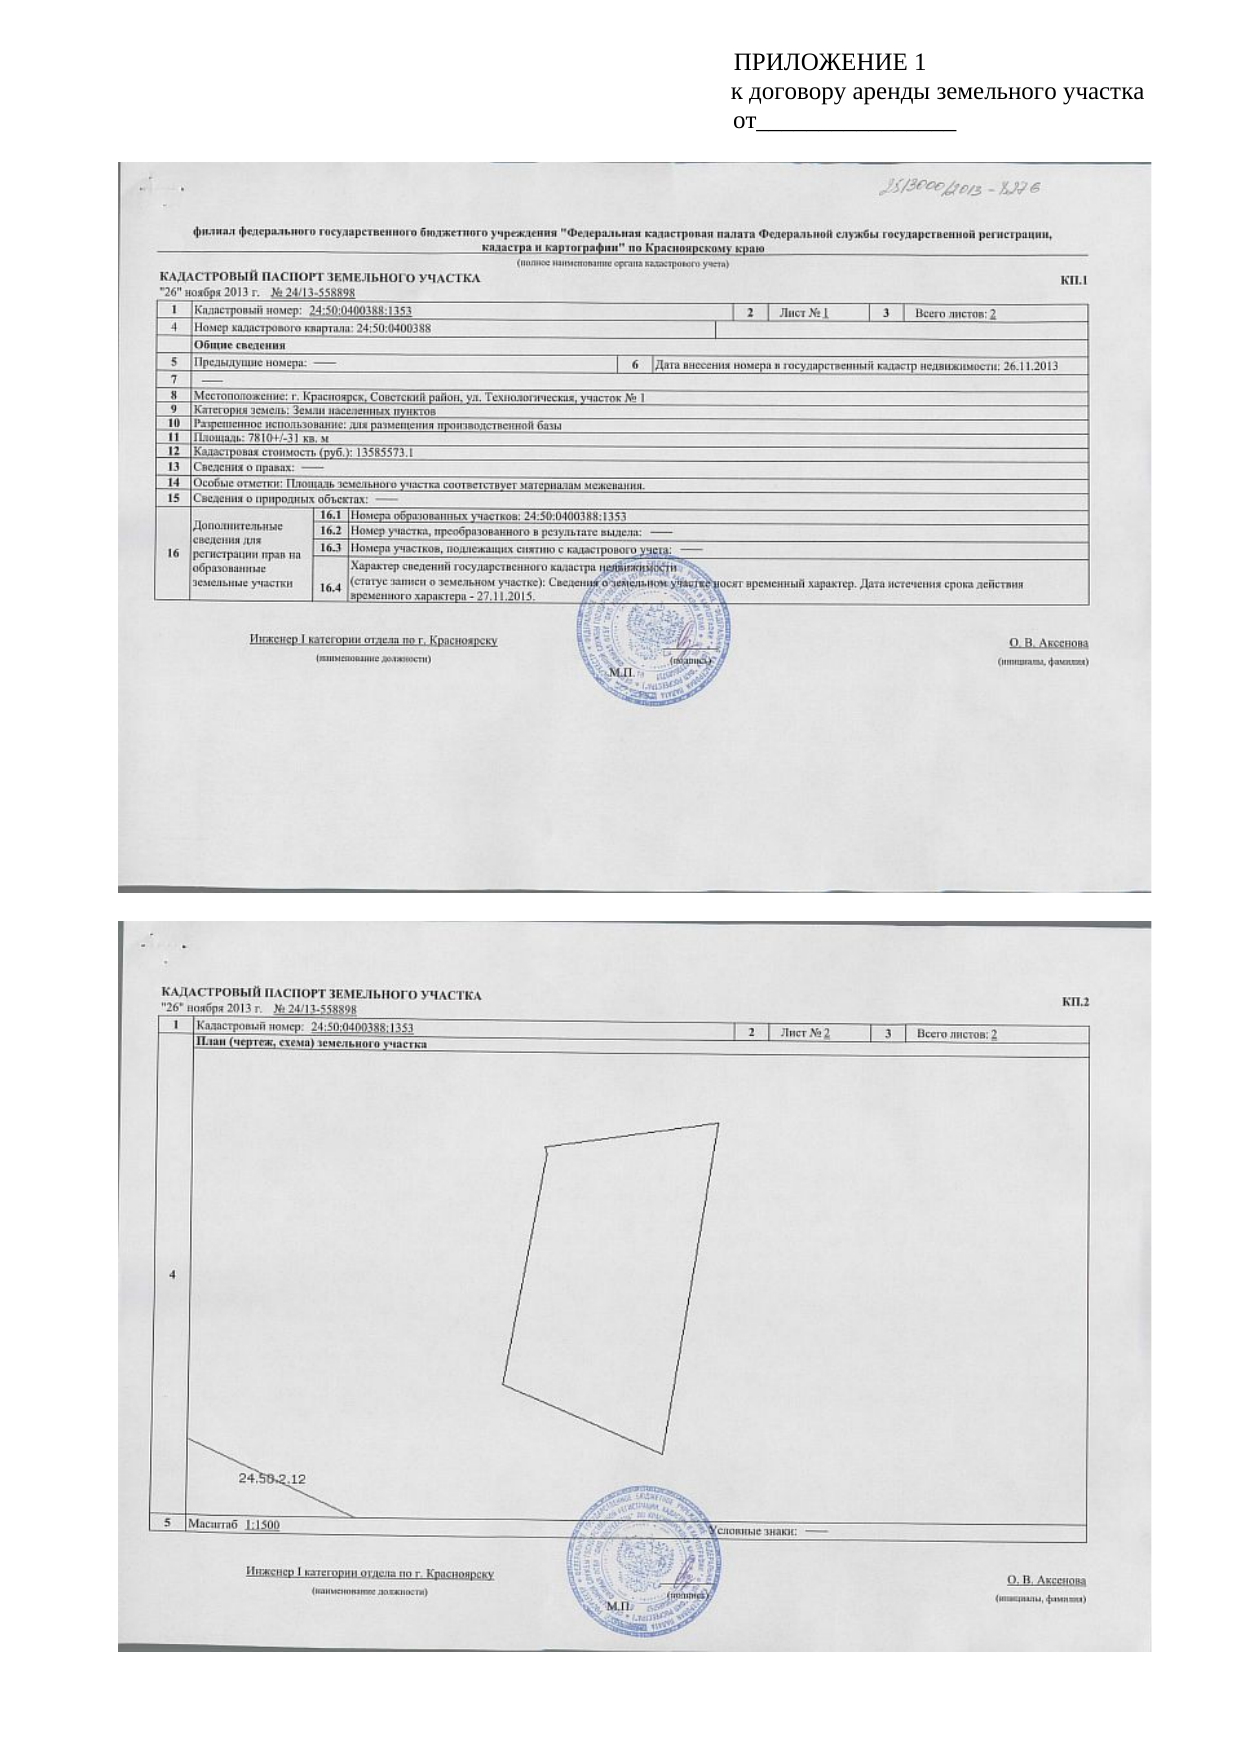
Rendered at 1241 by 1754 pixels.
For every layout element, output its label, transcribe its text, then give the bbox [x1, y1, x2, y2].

text к договору аренды земельного участка [118, 76, 1152, 105]
picture [118, 162, 1152, 893]
picture [118, 921, 1152, 1652]
text от________________ [118, 105, 1152, 133]
text ПРИЛОЖЕНИЕ 1 [118, 47, 1152, 76]
